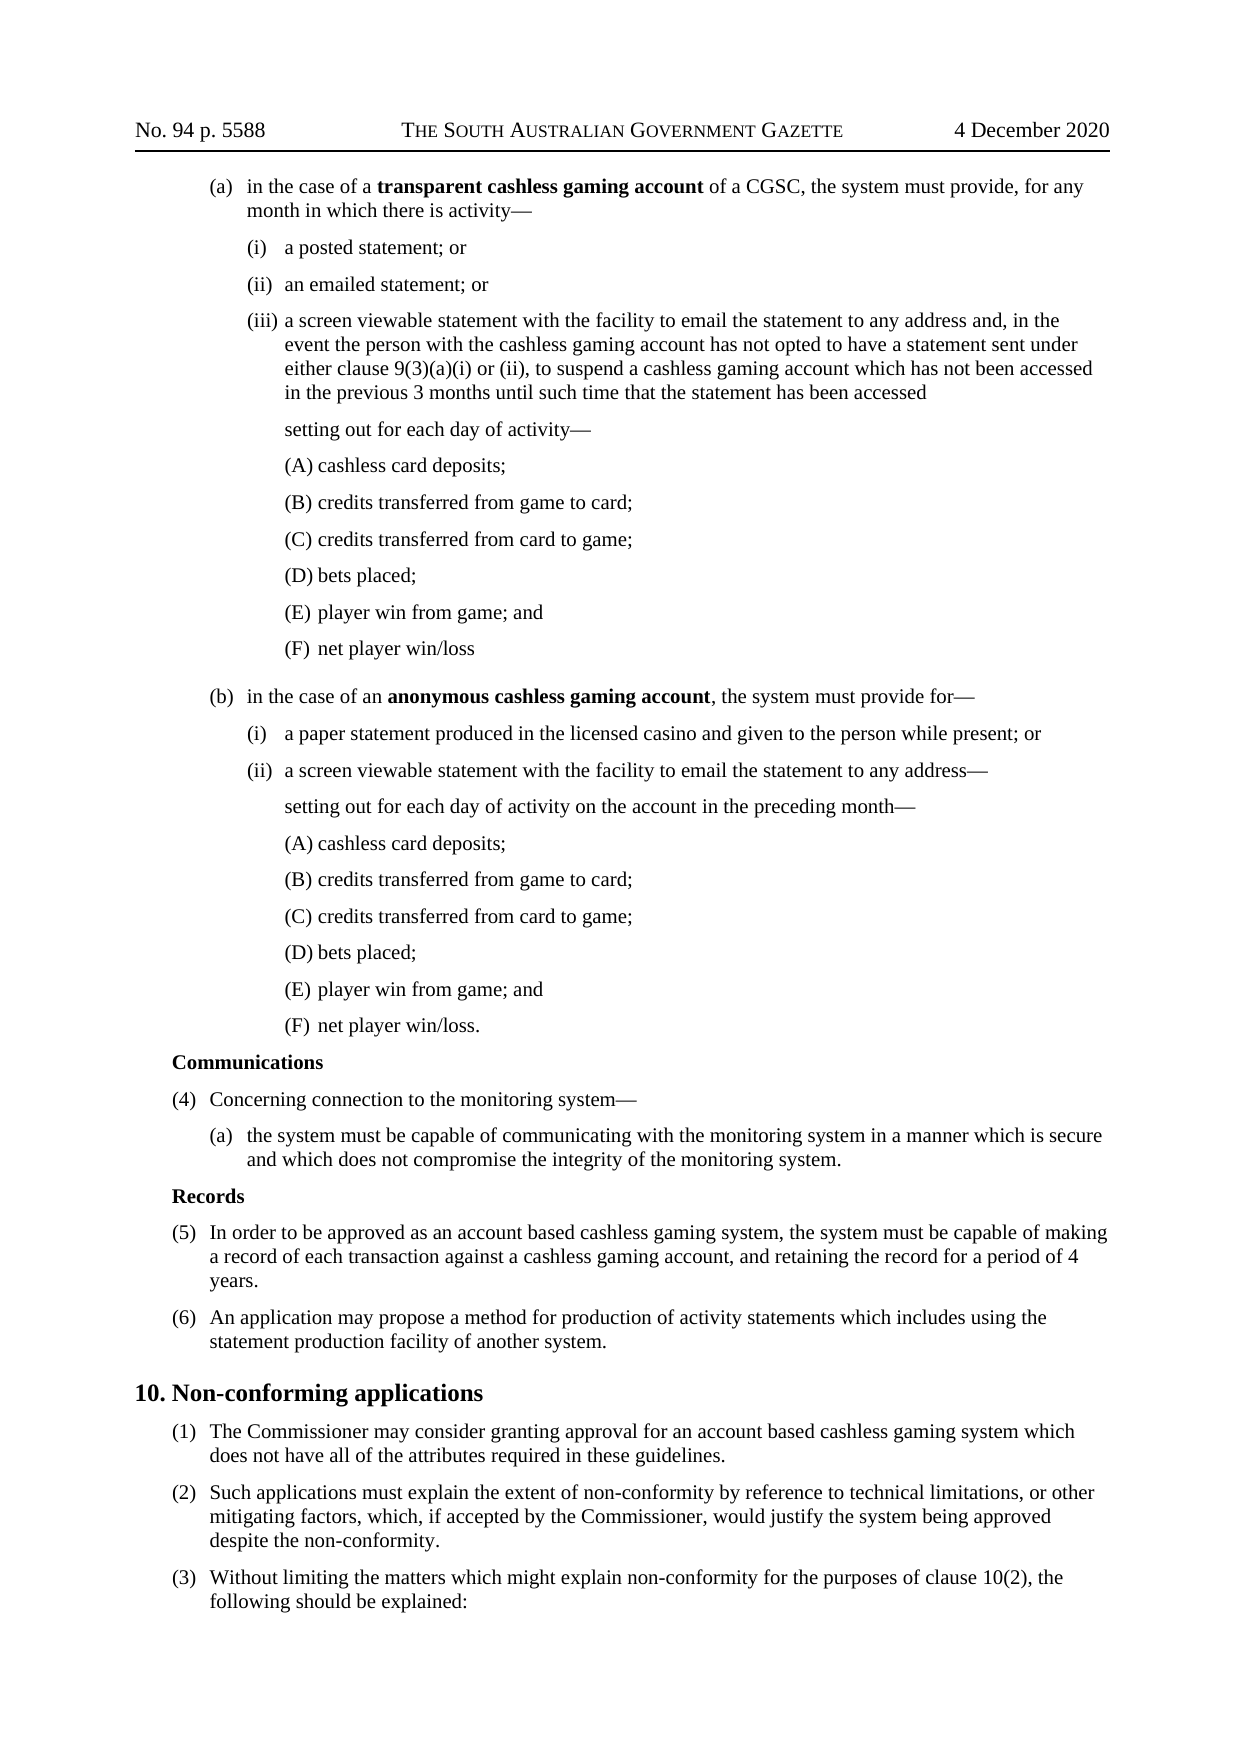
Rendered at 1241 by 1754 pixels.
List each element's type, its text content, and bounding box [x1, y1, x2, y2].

text (B) credits transferred from game to card; [284, 867, 1109, 891]
list Such applications must explain the extent of non-conformity by reference to technical limitations, or other mitigating factors, which, if accepted by the Commissioner, would justify the system being approved despite the non-conformity. [172, 1480, 1109, 1552]
text setting out for each day of activity on the account in the preceding month— [284, 794, 1109, 818]
text setting out for each day of activity— [284, 417, 1109, 441]
text Communications [172, 1050, 1109, 1074]
list an emailed statement; or [247, 272, 1109, 296]
list the system must be capable of communicating with the monitoring system in a manner which is secure and which does not compromise the integrity of the monitoring system. [209, 1123, 1109, 1171]
list a paper statement produced in the licensed casino and given to the person while present; or [247, 721, 1109, 745]
text (C) credits transferred from card to game; [284, 904, 1109, 928]
list In order to be approved as an account based cashless gaming system, the system must be capable of making a record of each transaction against a cashless gaming account, and retaining the record for a period of 4 years. [172, 1220, 1109, 1292]
text (F) net player win/loss. [284, 1013, 1109, 1037]
list in the case of an anonymous cashless gaming account, the system must provide for— [209, 684, 1109, 708]
text (C) credits transferred from card to game; [209, 527, 1109, 551]
text (E) player win from game; and [284, 977, 1109, 1001]
text Records [172, 1184, 1109, 1208]
text (D) bets placed; [209, 563, 1109, 587]
text (B) credits transferred from game to card; [209, 490, 1109, 514]
text (E) player win from game; and [209, 600, 1109, 624]
text (A) cashless card deposits; [284, 831, 1109, 855]
list a screen viewable statement with the facility to email the statement to any address— [247, 757, 1109, 782]
list Non-conforming applications [134, 1378, 1109, 1407]
list An application may propose a method for production of activity statements which includes using the statement production facility of another system. [172, 1305, 1109, 1353]
text (F) net player win/loss [209, 636, 1109, 660]
list in the case of a transparent cashless gaming account of a CGSC, the system must provide, for any month in which there is activity— [209, 174, 1109, 222]
list a posted statement; or [247, 235, 1109, 259]
list a screen viewable statement with the facility to email the statement to any address and, in the event the person with the cashless gaming account has not opted to have a statement sent under either clause 9(3)(a)(i) or (ii), to suspend a cashless gaming account which has not been accessed in the previous 3 months until such time that the statement has been accessed [247, 308, 1109, 404]
text (D) bets placed; [284, 940, 1109, 964]
list Without limiting the matters which might explain non-conformity for the purposes of clause 10(2), the following should be explained: [172, 1565, 1109, 1613]
text (A) cashless card deposits; [284, 453, 1109, 477]
list The Commissioner may consider granting approval for an account based cashless gaming system which does not have all of the attributes required in these guidelines. [172, 1419, 1109, 1467]
list Concerning connection to the monitoring system— [172, 1087, 1109, 1111]
